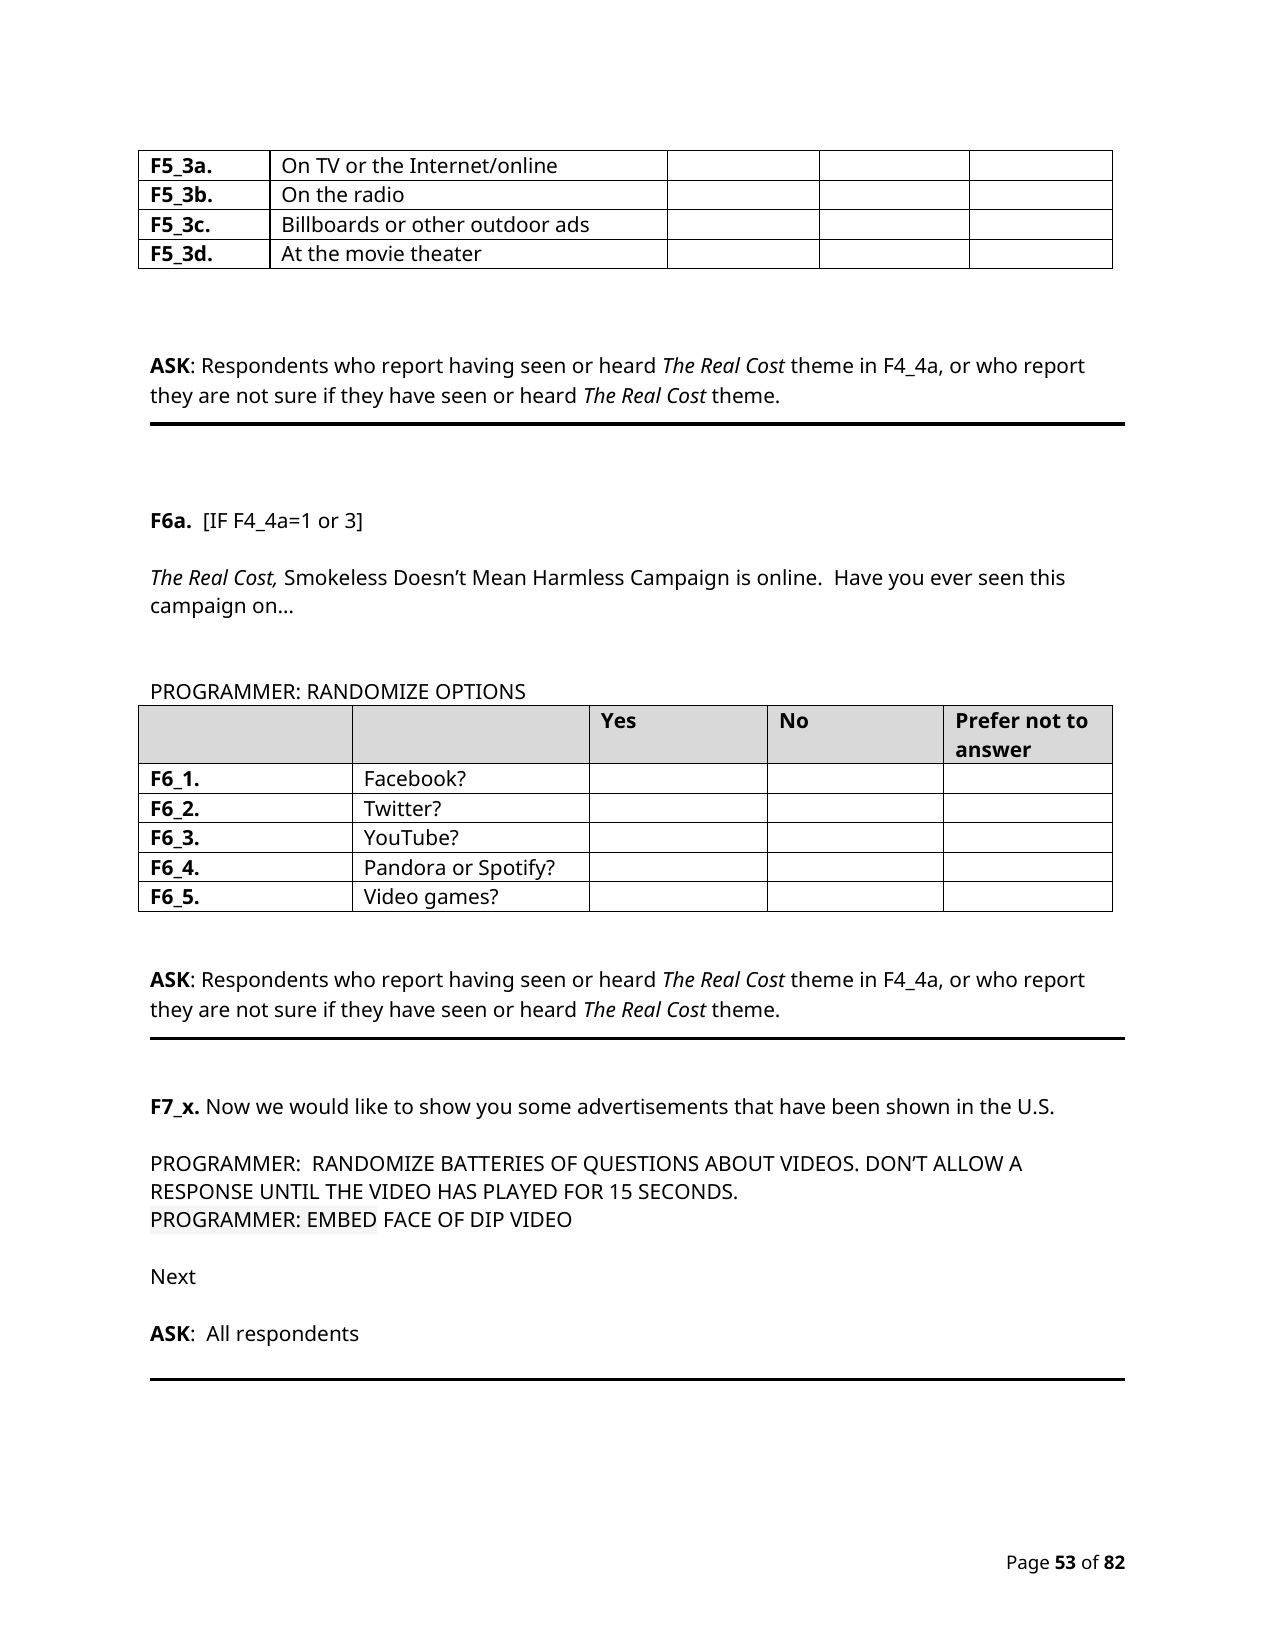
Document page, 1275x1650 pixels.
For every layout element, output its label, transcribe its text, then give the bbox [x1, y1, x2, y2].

table_cell Video games? [353, 882, 589, 911]
table_cell At the movie theater [271, 240, 667, 268]
table_cell F5_3c. [139, 210, 269, 238]
table_cell [944, 794, 1112, 822]
table_cell F5_3b. [139, 181, 269, 209]
table_cell [668, 210, 819, 238]
text ASK: Respondents who report having seen or heard The Real Cost theme in F4_4a, or who report they are not sure if they have seen or heard The Real Cost theme. [150, 351, 1125, 422]
table_cell Pandora or Spotify? [353, 853, 589, 881]
text F6a. [IF F4_4a=1 or 3] [150, 506, 1125, 534]
table_cell [768, 853, 943, 881]
table_cell [820, 210, 969, 238]
text PROGRAMMER: EMBED FACE OF DIP VIDEO [377, 1206, 1125, 1234]
table_header [139, 706, 352, 763]
table_cell [944, 764, 1112, 793]
table_cell [820, 240, 969, 268]
table_cell F6_5. [139, 882, 352, 911]
table_cell [944, 823, 1112, 852]
table_cell [590, 823, 767, 852]
table_cell Facebook? [353, 764, 589, 793]
table_header Yes [590, 706, 767, 763]
table_cell F5_3a. [139, 151, 269, 179]
text F7_x. Now we would like to show you some advertisements that have been shown in the U.S. [150, 1092, 1125, 1120]
table_cell On TV or the Internet/online [271, 151, 667, 179]
table_cell [668, 240, 819, 268]
table_cell F6_3. [139, 823, 352, 852]
table_cell F6_2. [139, 794, 352, 822]
table_cell [668, 181, 819, 209]
table_cell [590, 794, 767, 822]
text The Real Cost, Smokeless Doesn’t Mean Harmless Campaign is online. Have you ever seen this campaign on… [150, 563, 1125, 620]
table_cell [944, 882, 1112, 911]
table_cell [768, 764, 943, 793]
table_cell [768, 882, 943, 911]
table_cell F6_4. [139, 853, 352, 881]
text Next [150, 1262, 1125, 1291]
text ASK: Respondents who report having seen or heard The Real Cost theme in F4_4a, or who report they are not sure if they have seen or heard The Real Cost theme. [150, 965, 1125, 1037]
table_cell F6_1. [139, 764, 352, 793]
text PROGRAMMER: RANDOMIZE BATTERIES OF QUESTIONS ABOUT VIDEOS. DON’T ALLOW A RESPONSE UNTIL THE VIDEO HAS PLAYED FOR 15 SECONDS. [150, 1149, 1125, 1206]
table_cell [768, 794, 943, 822]
table_cell YouTube? [353, 823, 589, 852]
table_cell F5_3d. [139, 240, 269, 268]
table_cell [668, 151, 819, 179]
table_cell [820, 151, 969, 179]
table_header Prefer not to answer [944, 706, 1112, 763]
table_header No [768, 706, 943, 763]
table_cell [944, 853, 1112, 881]
table_cell [970, 240, 1112, 268]
table_cell [768, 823, 943, 852]
table_cell On the radio [271, 181, 667, 209]
table_cell [590, 764, 767, 793]
table_cell Billboards or other outdoor ads [271, 210, 667, 238]
table_cell [590, 882, 767, 911]
table_cell [970, 151, 1112, 179]
text ASK: All respondents [150, 1319, 1125, 1348]
table_cell [970, 181, 1112, 209]
table_cell Twitter? [353, 794, 589, 822]
table_cell [820, 181, 969, 209]
table_header [353, 706, 589, 763]
table_cell [970, 210, 1112, 238]
text PROGRAMMER: RANDOMIZE OPTIONS [150, 677, 1125, 705]
table_cell [590, 853, 767, 881]
